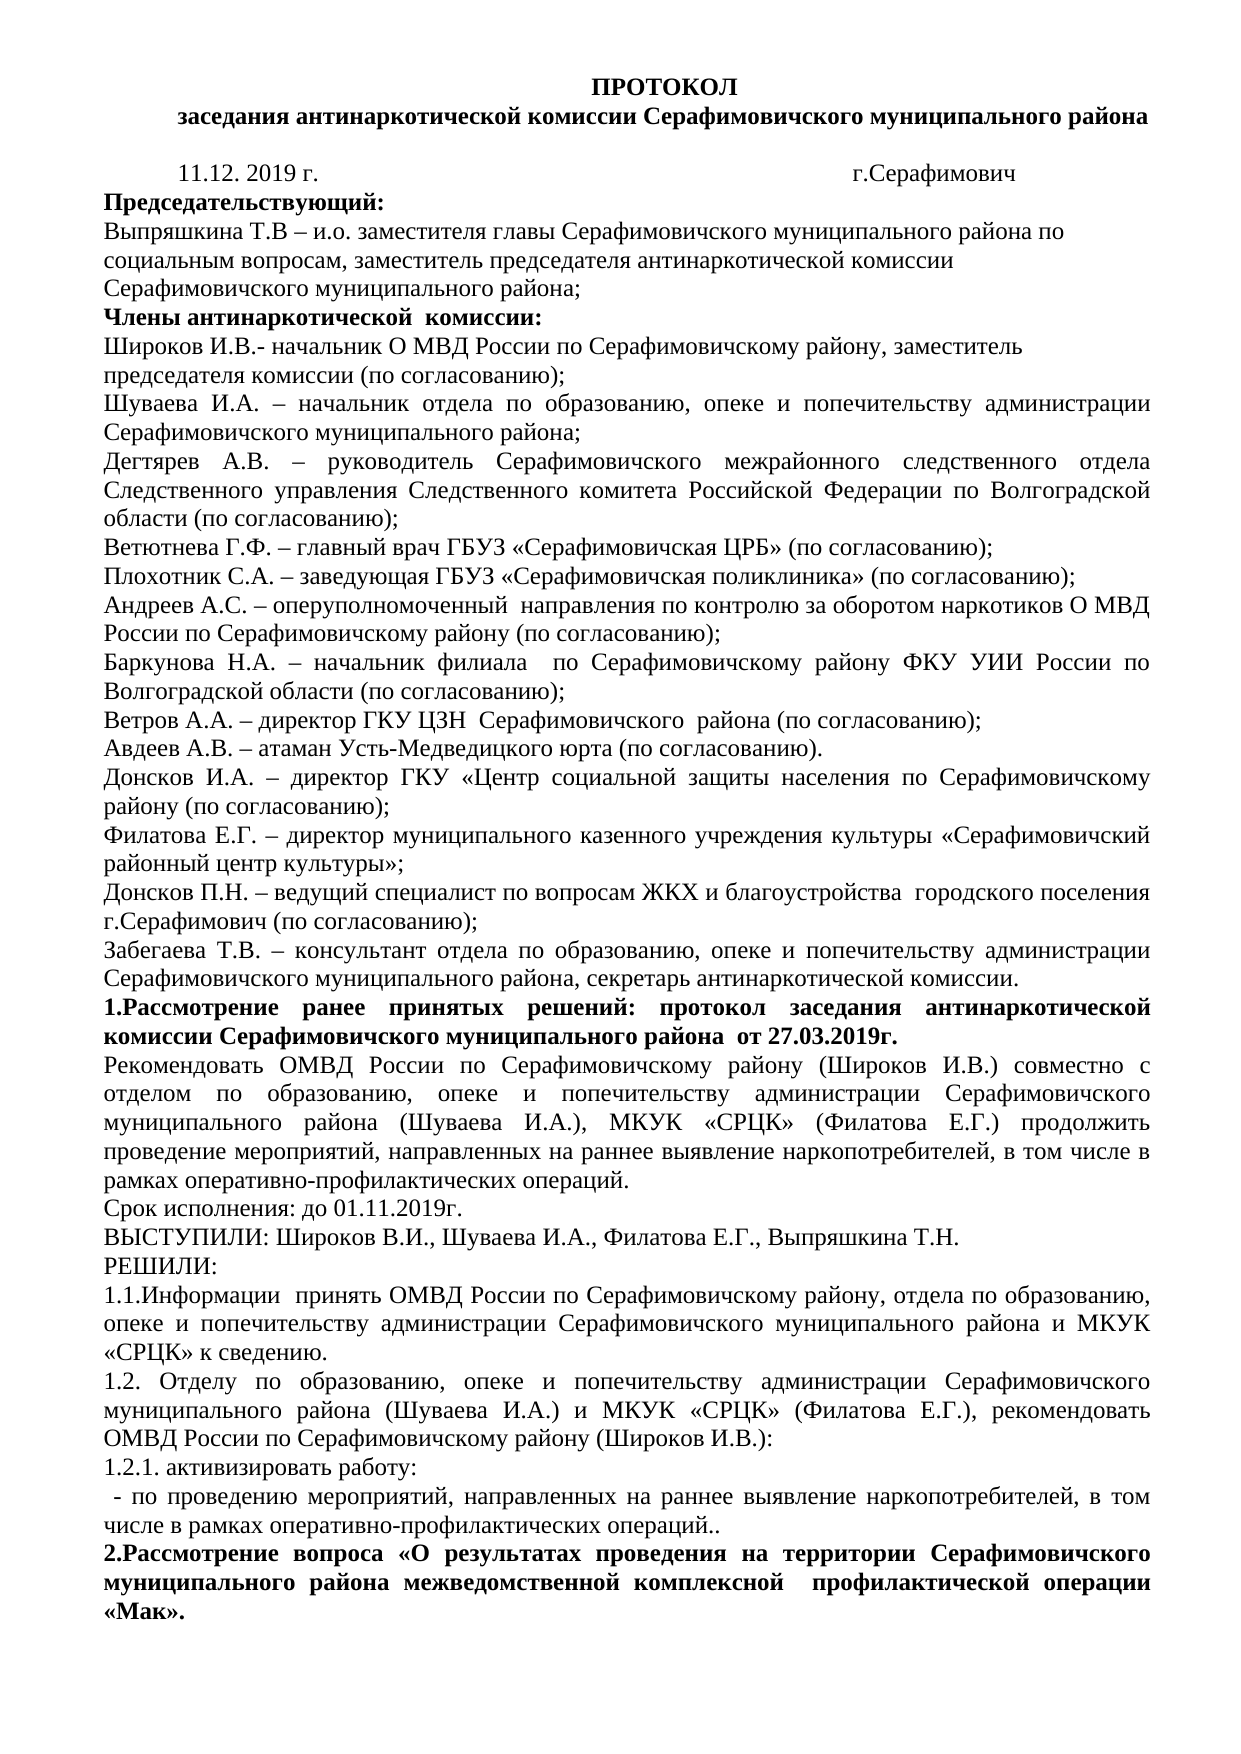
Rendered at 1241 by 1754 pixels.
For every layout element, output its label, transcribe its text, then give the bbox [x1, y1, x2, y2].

text Рекомендовать ОМВД России по Серафимовичскому району (Широков И.В.) совместно с отделом по образованию, опеке и попечительству администрации Серафимовичского муниципального района (Шуваева И.А.), МКУК «СРЦК» (Филатова Е.Г.) продолжить проведение мероприятий, направленных на раннее выявление наркопотребителей, в том числе в рамках оперативно-профилактических операций. [103, 1050, 1152, 1193]
text Председательствующий: [103, 187, 1152, 216]
list Донсков П.Н. – ведущий специалист по вопросам ЖКХ и благоустройства городского поселения г.Серафимович (по согласованию); [103, 877, 1152, 935]
text 1.1.Информации принять ОМВД России по Серафимовичскому району, отдела по образованию, опеке и попечительству администрации Серафимовичского муниципального района и МКУК «СРЦК» к сведению. [103, 1280, 1152, 1366]
list Дегтярев А.В. – руководитель Серафимовичского межрайонного следственного отдела Следственного управления Следственного комитета Российской Федерации по Волгоградской области (по согласованию); [103, 446, 1152, 532]
text заседания антинаркотической комиссии Серафимовичского муниципального района [177, 101, 1152, 130]
text Выпряшкина Т.В – и.о. заместителя главы Серафимовичского муниципального района по социальным вопросам, заместитель председателя антинаркотической комиссии Серафимовичского муниципального района; [103, 216, 1152, 302]
text Срок исполнения: до 01.11.2019г. [103, 1193, 1152, 1222]
list Донсков И.А. – директор ГКУ «Центр социальной защиты населения по Серафимовичскому району (по согласованию); [103, 762, 1152, 820]
text ПРОТОКОЛ [177, 72, 1152, 101]
text 1.2. Отделу по образованию, опеке и попечительству администрации Серафимовичского муниципального района (Шуваева И.А.) и МКУК «СРЦК» (Филатова Е.Г.), рекомендовать ОМВД России по Серафимовичскому району (Широков И.В.): [103, 1366, 1152, 1452]
text РЕШИЛИ: [103, 1251, 1152, 1280]
list Филатова Е.Г. – директор муниципального казенного учреждения культуры «Серафимовичский районный центр культуры»; [103, 820, 1152, 877]
text Широков И.В.- начальник О МВД России по Серафимовичскому району, заместитель председателя комиссии (по согласованию); [103, 331, 1152, 388]
list 1.Рассмотрение ранее принятых решений: протокол заседания антинаркотической комиссии Серафимовичского муниципального района от 27.03.2019г. [103, 992, 1152, 1050]
text Андреев А.С. – оперуполномоченный направления по контролю за оборотом наркотиков О МВД России по Серафимовичскому району (по согласованию); [103, 590, 1152, 647]
text Баркунова Н.А. – начальник филиала по Серафимовичскому району ФКУ УИИ России по Волгоградской области (по согласованию); [103, 647, 1152, 705]
text ВЫСТУПИЛИ: Широков В.И., Шуваева И.А., Филатова Е.Г., Выпряшкина Т.Н. [103, 1222, 1152, 1251]
list Плохотник С.А. – заведующая ГБУЗ «Серафимовичская поликлиника» (по согласованию); [103, 561, 1152, 590]
text 1.2.1. активизировать работу: [103, 1452, 1152, 1481]
text - по проведению мероприятий, направленных на раннее выявление наркопотребителей, в том числе в рамках оперативно-профилактических операций.. [103, 1481, 1152, 1538]
subtitle Члены антинаркотической комиссии: [103, 302, 1152, 331]
text 2.Рассмотрение вопроса «О результатах проведения на территории Серафимовичского муниципального района межведомственной комплексной профилактической операции «Мак». [103, 1538, 1152, 1625]
text Ветров А.А. – директор ГКУ ЦЗН Серафимовичского района (по согласованию); [103, 705, 1152, 733]
text Авдеев А.В. – атаман Усть-Медведицкого юрта (по согласованию). [103, 733, 1152, 762]
subtitle 11.12. 2019 г. г.Серафимович [177, 158, 1152, 187]
text Шуваева И.А. – начальник отдела по образованию, опеке и попечительству администрации Серафимовичского муниципального района; [103, 388, 1152, 446]
list Забегаева Т.В. – консультант отдела по образованию, опеке и попечительству администрации Серафимовичского муниципального района, секретарь антинаркотической комиссии. [103, 935, 1152, 992]
list Ветютнева Г.Ф. – главный врач ГБУЗ «Серафимовичская ЦРБ» (по согласованию); [103, 532, 1152, 561]
